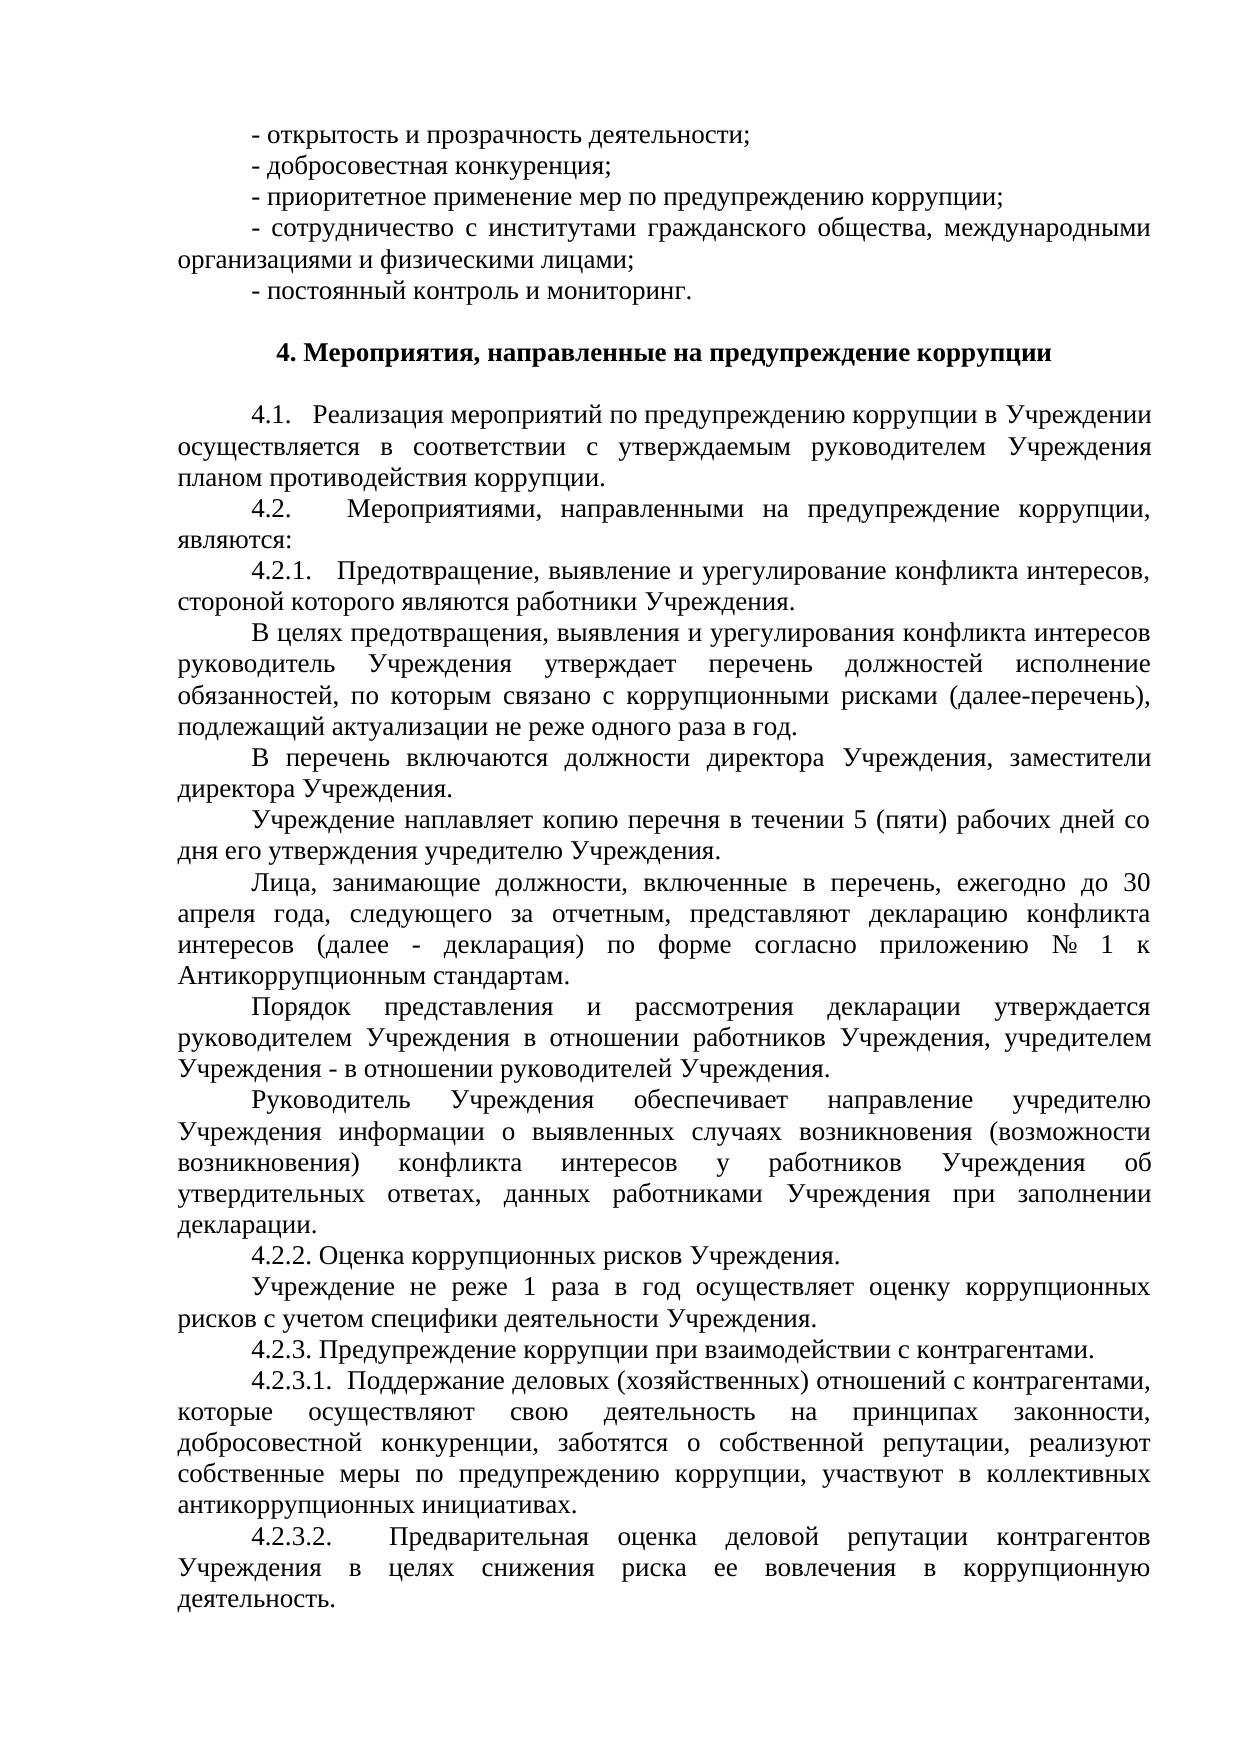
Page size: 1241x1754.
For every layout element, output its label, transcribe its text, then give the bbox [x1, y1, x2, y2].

text Учреждение наплавляет копию перечня в течении 5 (пяти) рабочих дней со дня его утверждения учредителю Учреждения. [177, 803, 1152, 866]
text 4.2.3.2. Предварительная оценка деловой репутации контрагентов Учреждения в целях снижения риска ее вовлечения в коррупционную деятельность. [177, 1520, 1152, 1613]
text - открытость и прозрачность деятельности; [177, 118, 1152, 149]
text - приоритетное применение мер по предупреждению коррупции; [177, 180, 1152, 212]
text - добросовестная конкуренция; [177, 149, 1152, 180]
text 4. Мероприятия, направленные на предупреждение коррупции [177, 336, 1152, 367]
text В целях предотвращения, выявления и урегулирования конфликта интересов руководитель Учреждения утверждает перечень должностей исполнение обязанностей, по которым связано с коррупционными рисками (далее-перечень), подлежащий актуализации не реже одного раза в год. [177, 616, 1152, 741]
text 4.2.1. Предотвращение, выявление и урегулирование конфликта интересов, стороной которого являются работники Учреждения. [177, 554, 1152, 616]
text Учреждение не реже 1 раза в год осуществляет оценку коррупционных рисков с учетом специфики деятельности Учреждения. [177, 1271, 1152, 1333]
text 4.2.3. Предупреждение коррупции при взаимодействии с контрагентами. [177, 1333, 1152, 1364]
text 4.2.2. Оценка коррупционных рисков Учреждения. [177, 1239, 1152, 1271]
text 4.1. Реализация мероприятий по предупреждению коррупции в Учреждении осуществляется в соответствии с утверждаемым руководителем Учреждения планом противодействия коррупции. [177, 398, 1152, 492]
text 4.2.3.1. Поддержание деловых (хозяйственных) отношений с контрагентами, которые осуществляют свою деятельность на принципах законности, добросовестной конкуренции, заботятся о собственной репутации, реализуют собственные меры по предупреждению коррупции, участвуют в коллективных антикоррупционных инициативах. [177, 1364, 1152, 1520]
text - постоянный контроль и мониторинг. [177, 274, 1152, 305]
text Лица, занимающие должности, включенные в перечень, ежегодно до 30 апреля года, следующего за отчетным, представляют декларацию конфликта интересов (далее - декларация) по форме согласно приложению № 1 к Антикоррупционным стандартам. [177, 866, 1152, 990]
text - сотрудничество с институтами гражданского общества, международными организациями и физическими лицами; [177, 212, 1152, 274]
text В перечень включаются должности директора Учреждения, заместители директора Учреждения. [177, 741, 1152, 803]
text 4.2. Мероприятиями, направленными на предупреждение коррупции, являются: [177, 492, 1152, 554]
text Руководитель Учреждения обеспечивает направление учредителю Учреждения информации о выявленных случаях возникновения (возможности возникновения) конфликта интересов у работников Учреждения об утвердительных ответах, данных работниками Учреждения при заполнении декларации. [177, 1084, 1152, 1239]
text Порядок представления и рассмотрения декларации утверждается руководителем Учреждения в отношении работников Учреждения, учредителем Учреждения - в отношении руководителей Учреждения. [177, 990, 1152, 1084]
